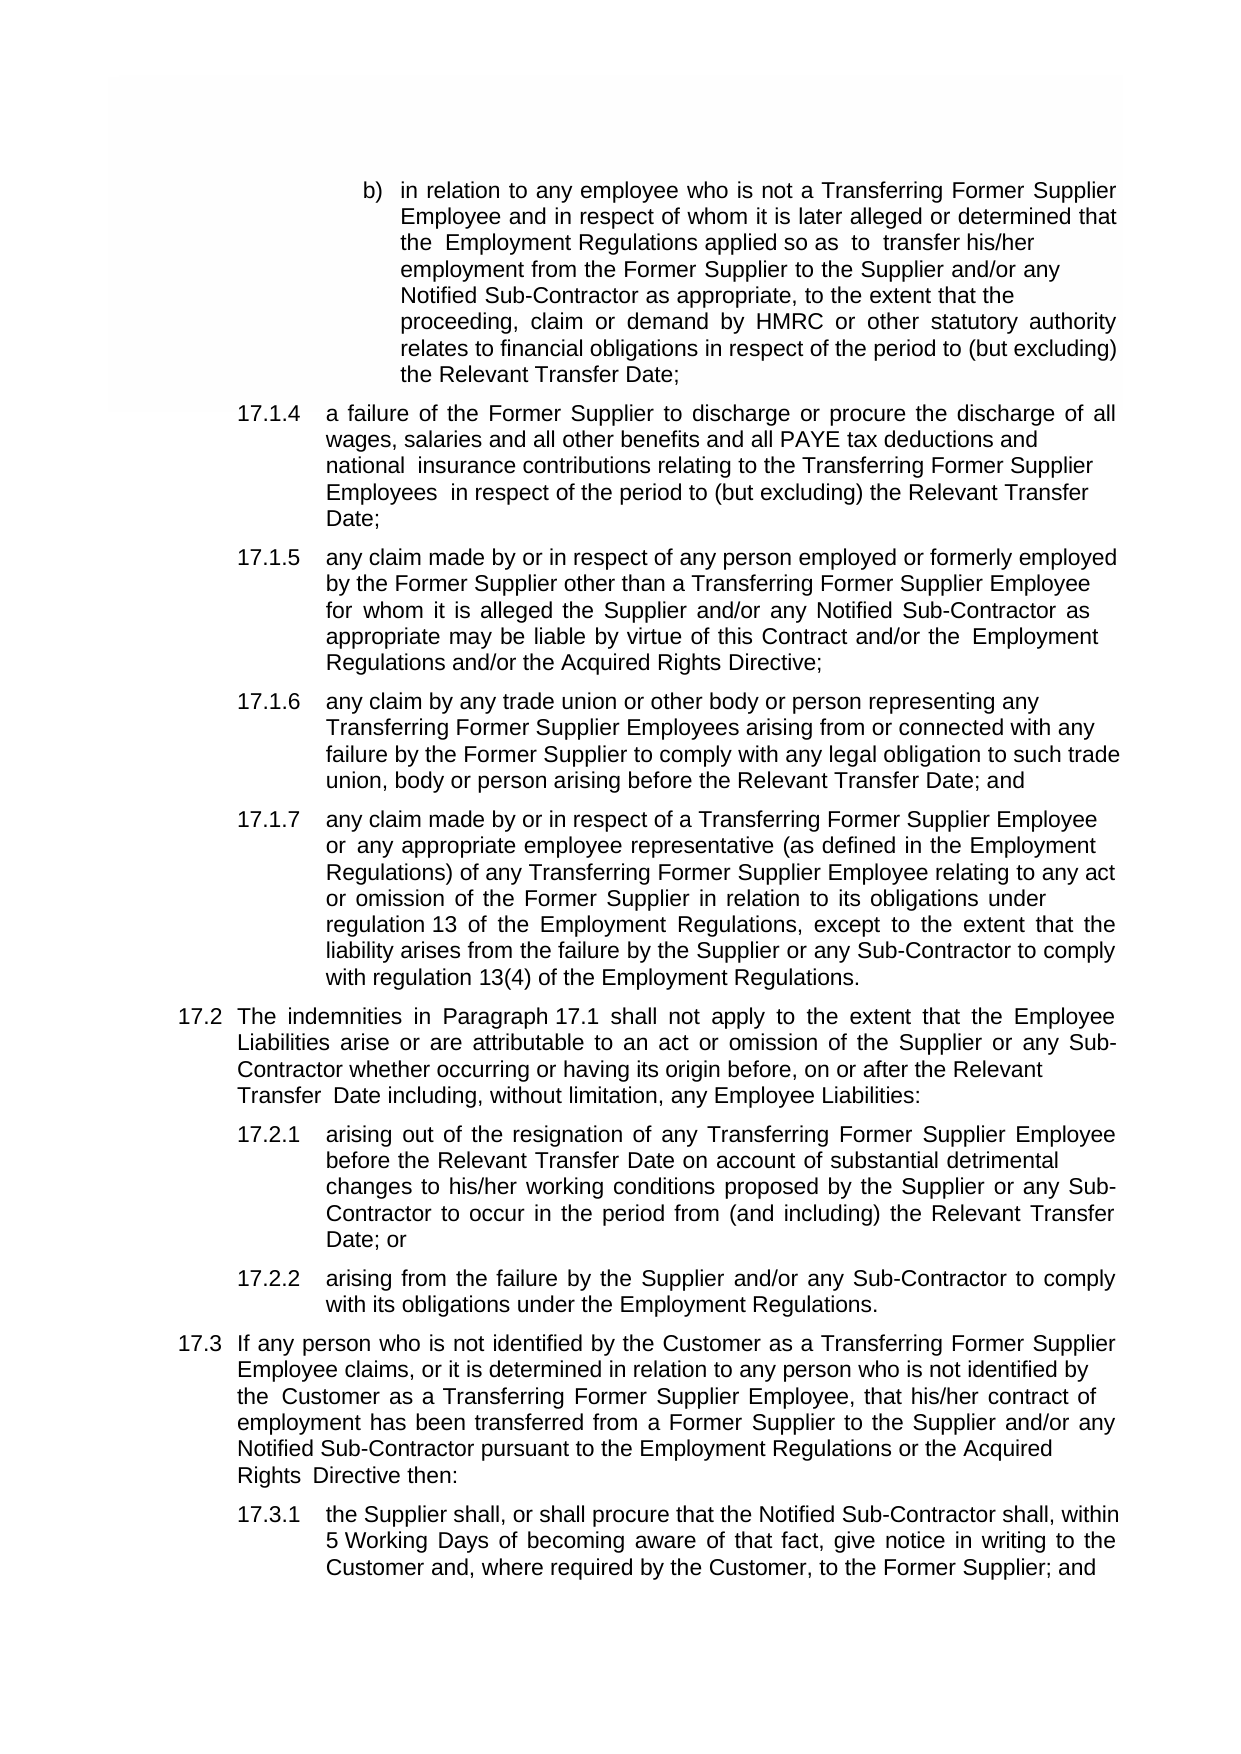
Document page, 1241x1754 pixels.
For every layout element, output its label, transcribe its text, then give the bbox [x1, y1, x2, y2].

text Employee and in respect of whom it is later alleged or determined that the Employment Regulations applied so as to transfer his/her employment from the Former Supplier to the Supplier and/or any Notified Sub-Contractor as appropriate, to the extent that the proceeding, claim or demand by HMRC or other statutory authority relates to financial obligations in respect of the period to (but excluding) the Relevant Transfer Date; [400, 203, 1122, 387]
list The indemnities in Paragraph 17.1 shall not apply to the extent that the Employee Liabilities arise or are attributable to an act or omission of the Supplier or any Sub- Contractor whether occurring or having its origin before, on or after the Relevant Transfer Date including, without limitation, any Employee Liabilities: [178, 1003, 1122, 1108]
list arising out of the resignation of any Transferring Former Supplier Employee before the Relevant Transfer Date on account of substantial detrimental changes to his/her working conditions proposed by the Supplier or any Sub- Contractor to occur in the period from (and including) the Relevant Transfer Date; or [237, 1121, 1122, 1252]
list a failure of the Former Supplier to discharge or procure the discharge of all wages, salaries and all other benefits and all PAYE tax deductions and national insurance contributions relating to the Transferring Former Supplier Employees in respect of the period to (but excluding) the Relevant Transfer Date; [237, 400, 1122, 531]
list the Supplier shall, or shall procure that the Notified Sub-Contractor shall, within 5 Working Days of becoming aware of that fact, give notice in writing to the Customer and, where required by the Customer, to the Former Supplier; and [237, 1501, 1122, 1580]
list arising from the failure by the Supplier and/or any Sub-Contractor to comply with its obligations under the Employment Regulations. [237, 1265, 1122, 1317]
list any claim made by or in respect of a Transferring Former Supplier Employee or any appropriate employee representative (as defined in the Employment Regulations) of any Transferring Former Supplier Employee relating to any act or omission of the Former Supplier in relation to its obligations under regulation 13 of the Employment Regulations, except to the extent that the liability arises from the failure by the Supplier or any Sub-Contractor to comply with regulation 13(4) of the Employment Regulations. [237, 806, 1122, 990]
list If any person who is not identified by the Customer as a Transferring Former Supplier Employee claims, or it is determined in relation to any person who is not identified by the Customer as a Transferring Former Supplier Employee, that his/her contract of employment has been transferred from a Former Supplier to the Supplier and/or any Notified Sub-Contractor pursuant to the Employment Regulations or the Acquired Rights Directive then: [178, 1330, 1122, 1488]
list any claim made by or in respect of any person employed or formerly employed by the Former Supplier other than a Transferring Former Supplier Employee for whom it is alleged the Supplier and/or any Notified Sub-Contractor as appropriate may be liable by virtue of this Contract and/or the Employment Regulations and/or the Acquired Rights Directive; [237, 544, 1122, 676]
list in relation to any employee who is not a Transferring Former Supplier [363, 179, 1134, 203]
